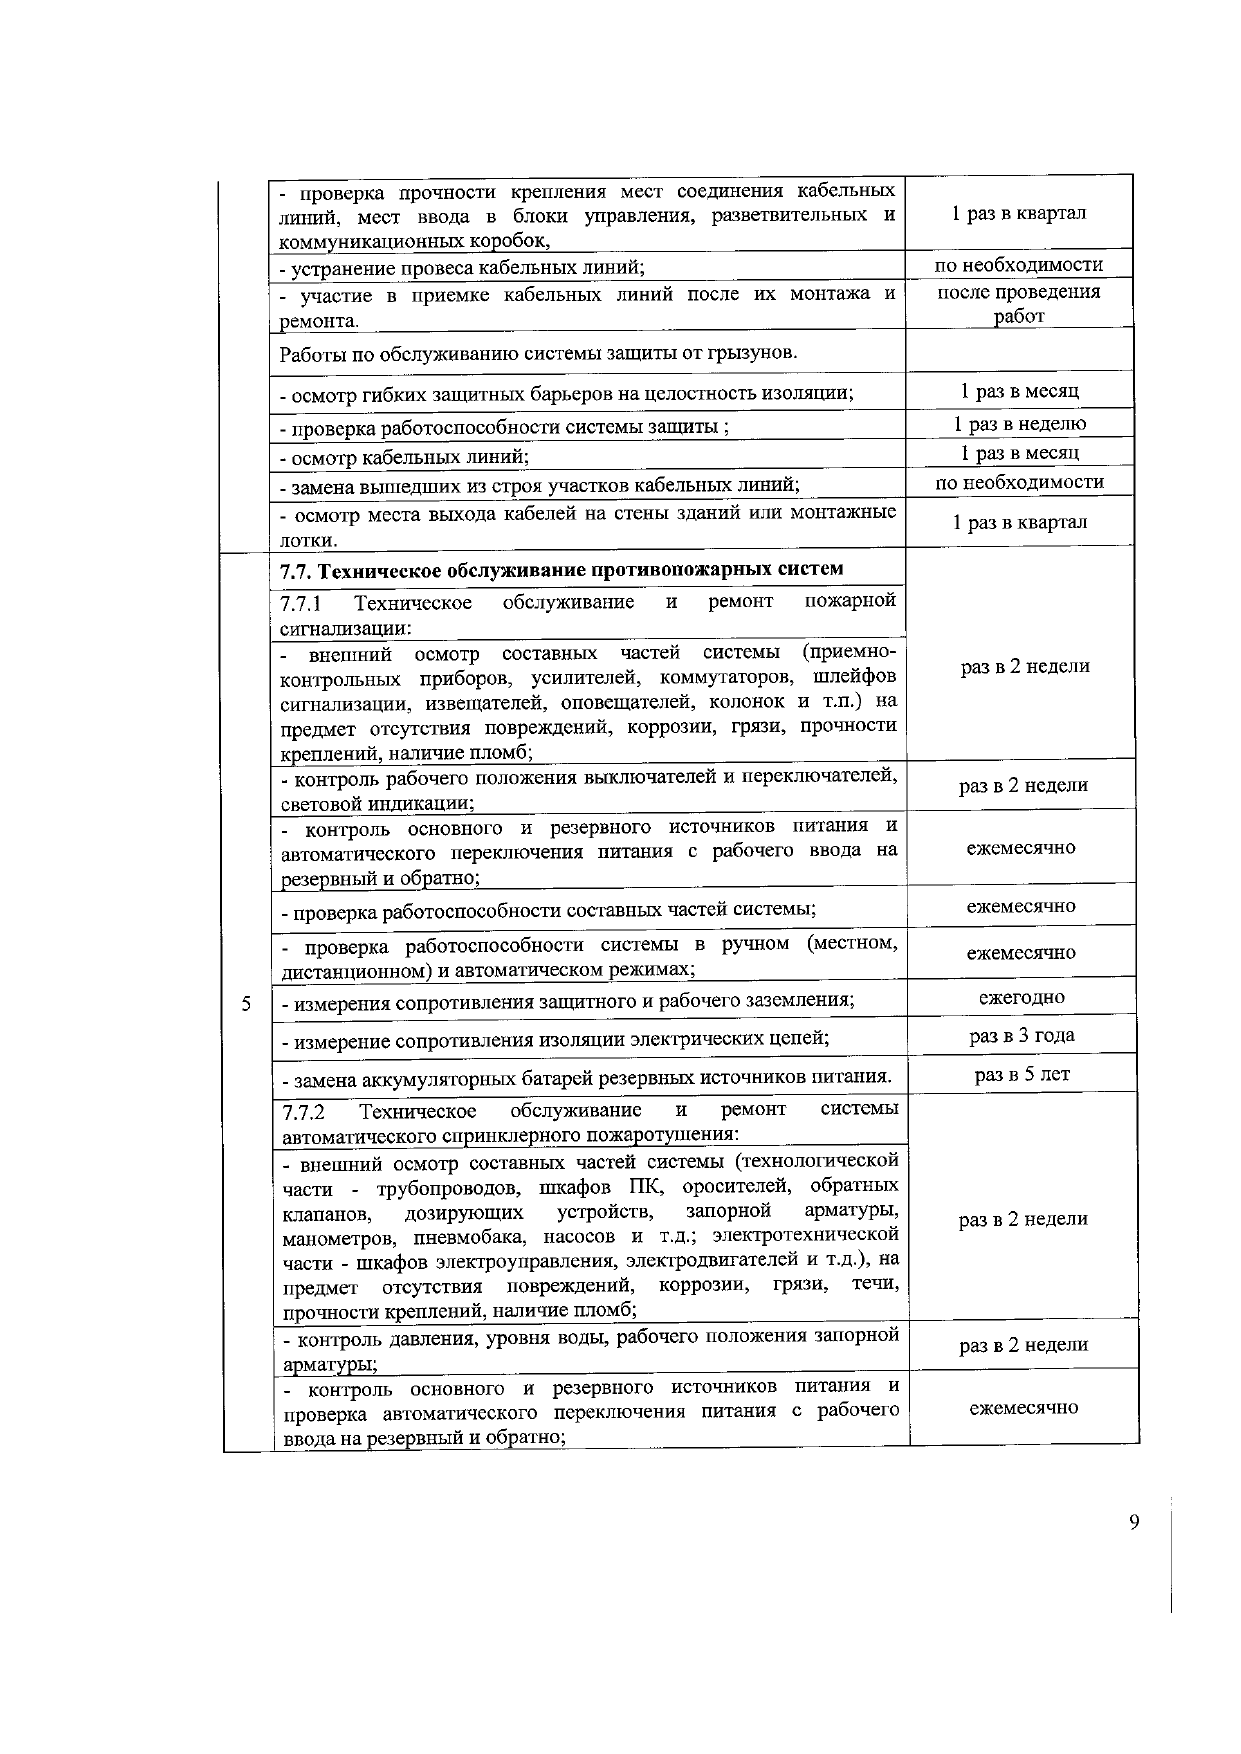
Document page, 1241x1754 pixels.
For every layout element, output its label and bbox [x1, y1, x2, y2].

picture [118, 118, 1182, 1623]
